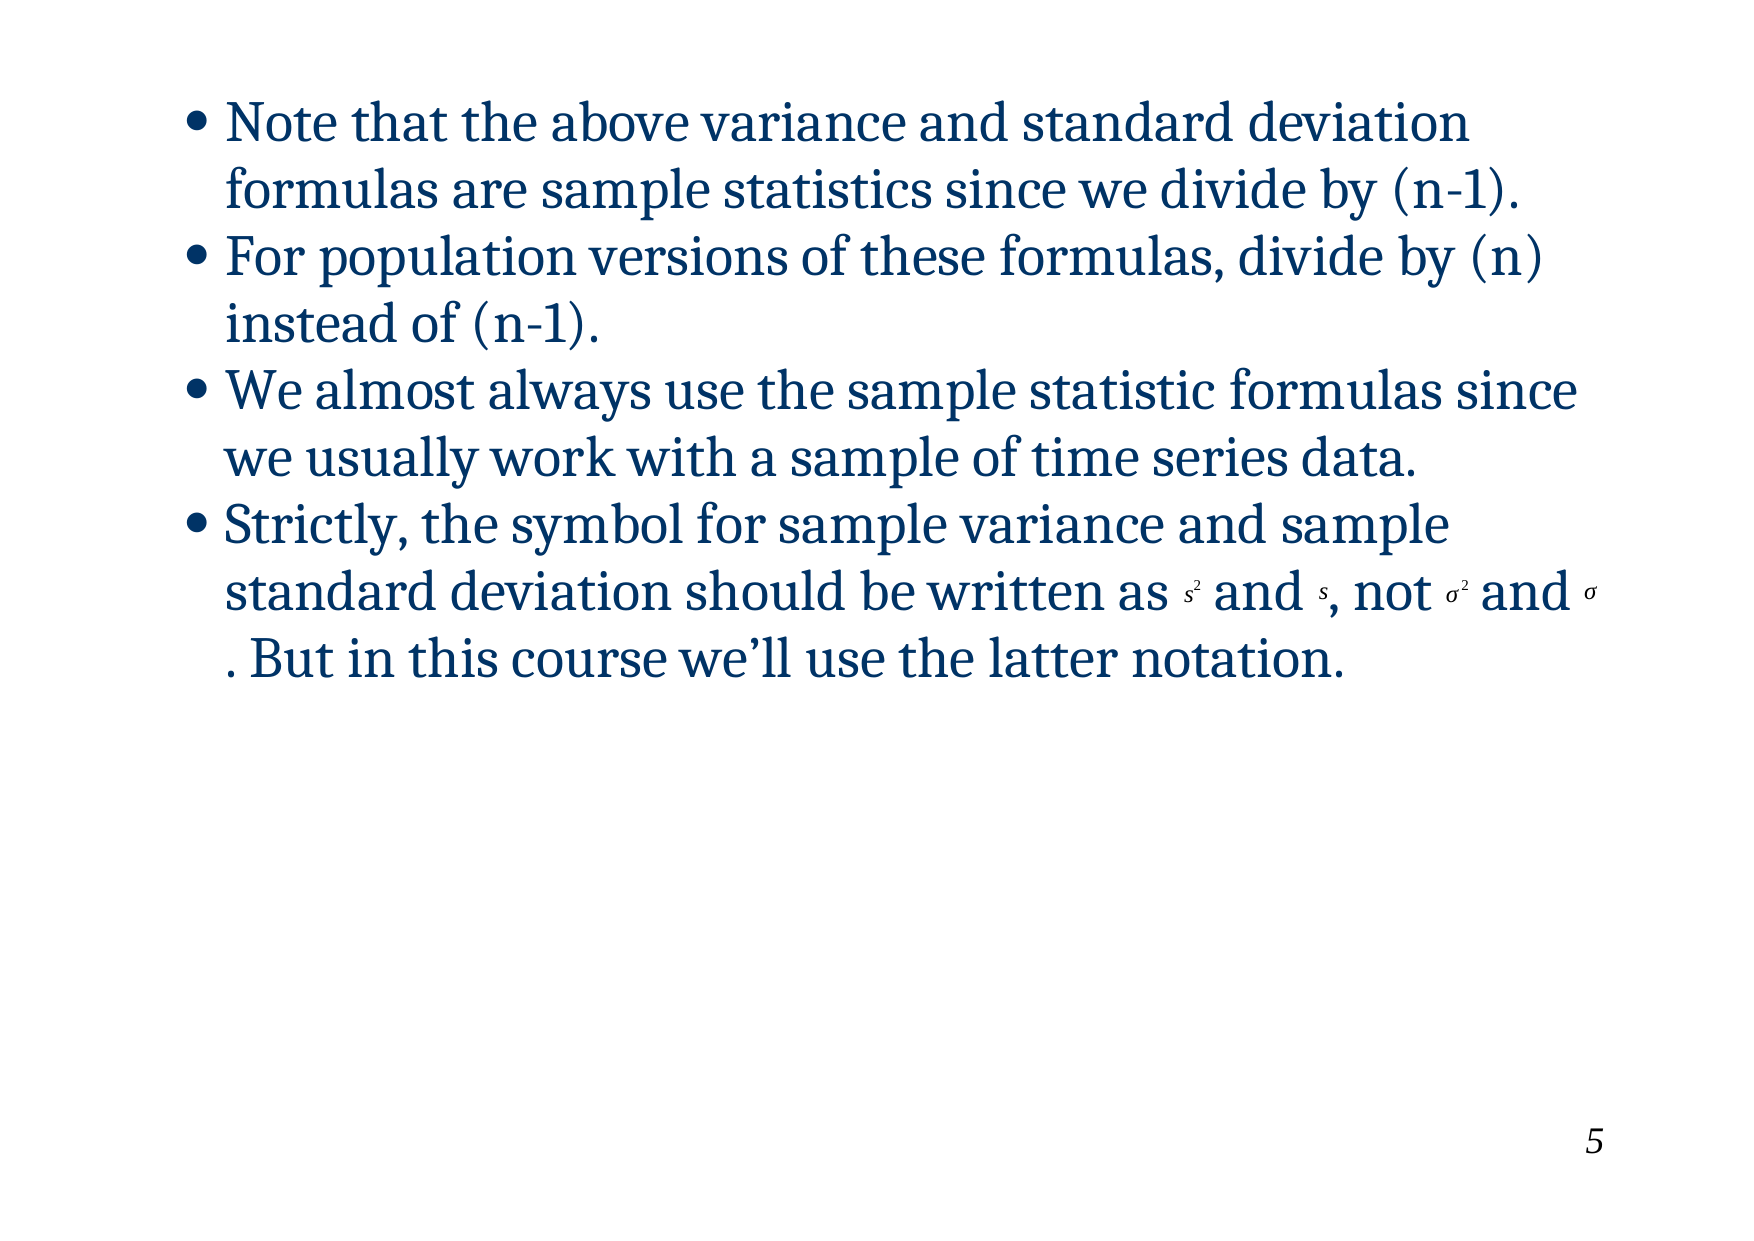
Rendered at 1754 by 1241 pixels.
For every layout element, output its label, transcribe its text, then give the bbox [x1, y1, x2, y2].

list We almost always use the sample statistic formulas since we usually work with a sample of time series data. [187, 357, 1604, 491]
list For population versions of these formulas, divide by (n) instead of (n-1). [187, 223, 1604, 357]
list Note that the above variance and standard deviation formulas are sample statistics since we divide by (n-1). [187, 89, 1604, 223]
list Strictly, the symbol for sample variance and sample standard deviation should be written as and , not and . But in this course we’ll use the latter notation. [187, 491, 1604, 692]
